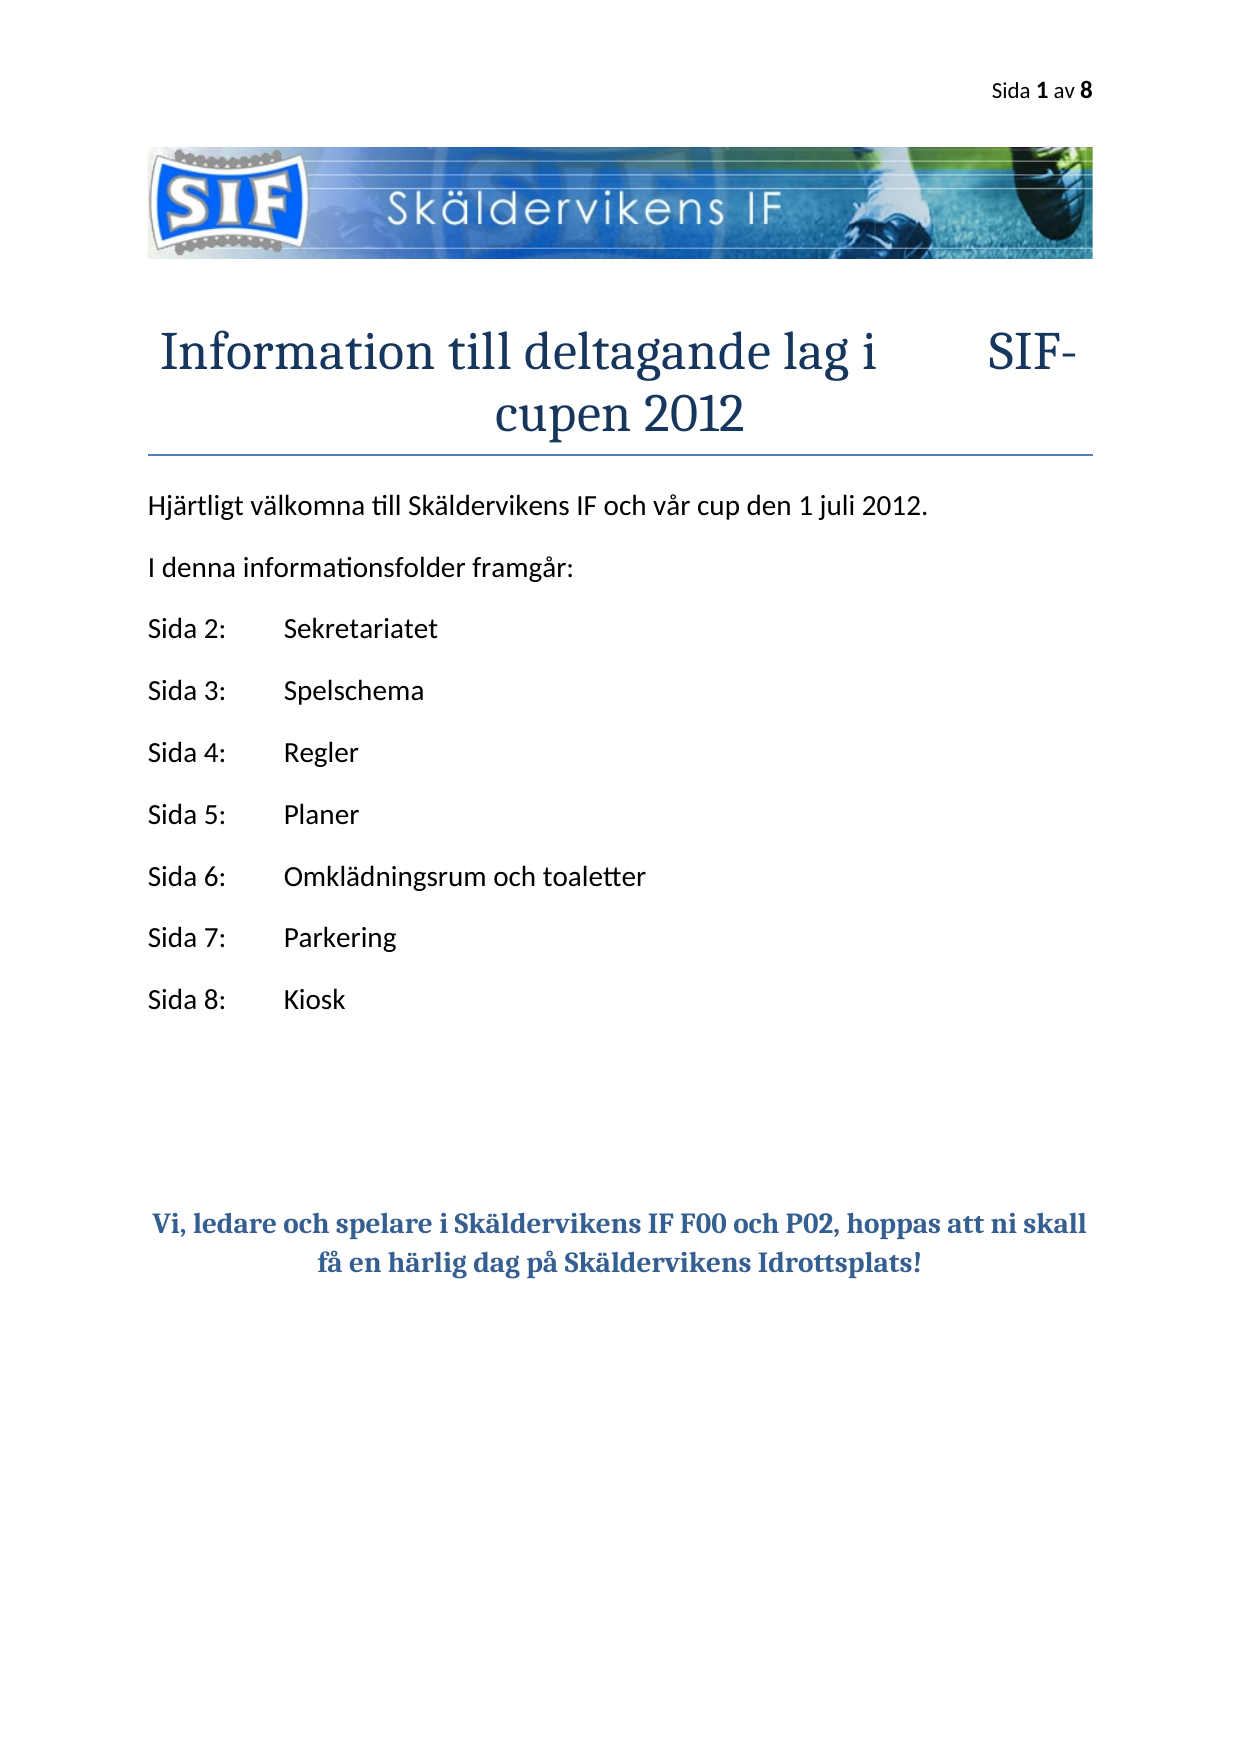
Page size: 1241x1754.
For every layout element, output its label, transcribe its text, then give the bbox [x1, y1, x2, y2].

text Sida 3: Spelschema [148, 672, 1093, 708]
subtitle Vi, ledare och spelare i Skäldervikens IF F00 och P02, hoppas att ni skall få en härlig dag på Skäldervikens Idrottsplats! [148, 1207, 1093, 1279]
text Sida 5: Planer [148, 796, 1093, 832]
text Sida 8: Kiosk [148, 981, 1093, 1017]
text Sida 7: Parkering [148, 919, 1093, 955]
text Sida 6: Omklädningsrum och toaletter [148, 858, 1093, 893]
picture [147, 147, 1093, 259]
text Hjärtligt välkomna till Skäldervikens IF och vår cup den 1 juli 2012. [148, 487, 1093, 523]
title Information till deltagande lag i SIF-cupen 2012 [148, 321, 1093, 454]
text Sida 4: Regler [148, 734, 1093, 770]
text I denna informationsfolder framgår: [148, 549, 1093, 584]
text Sida 2: Sekretariatet [148, 611, 1093, 646]
